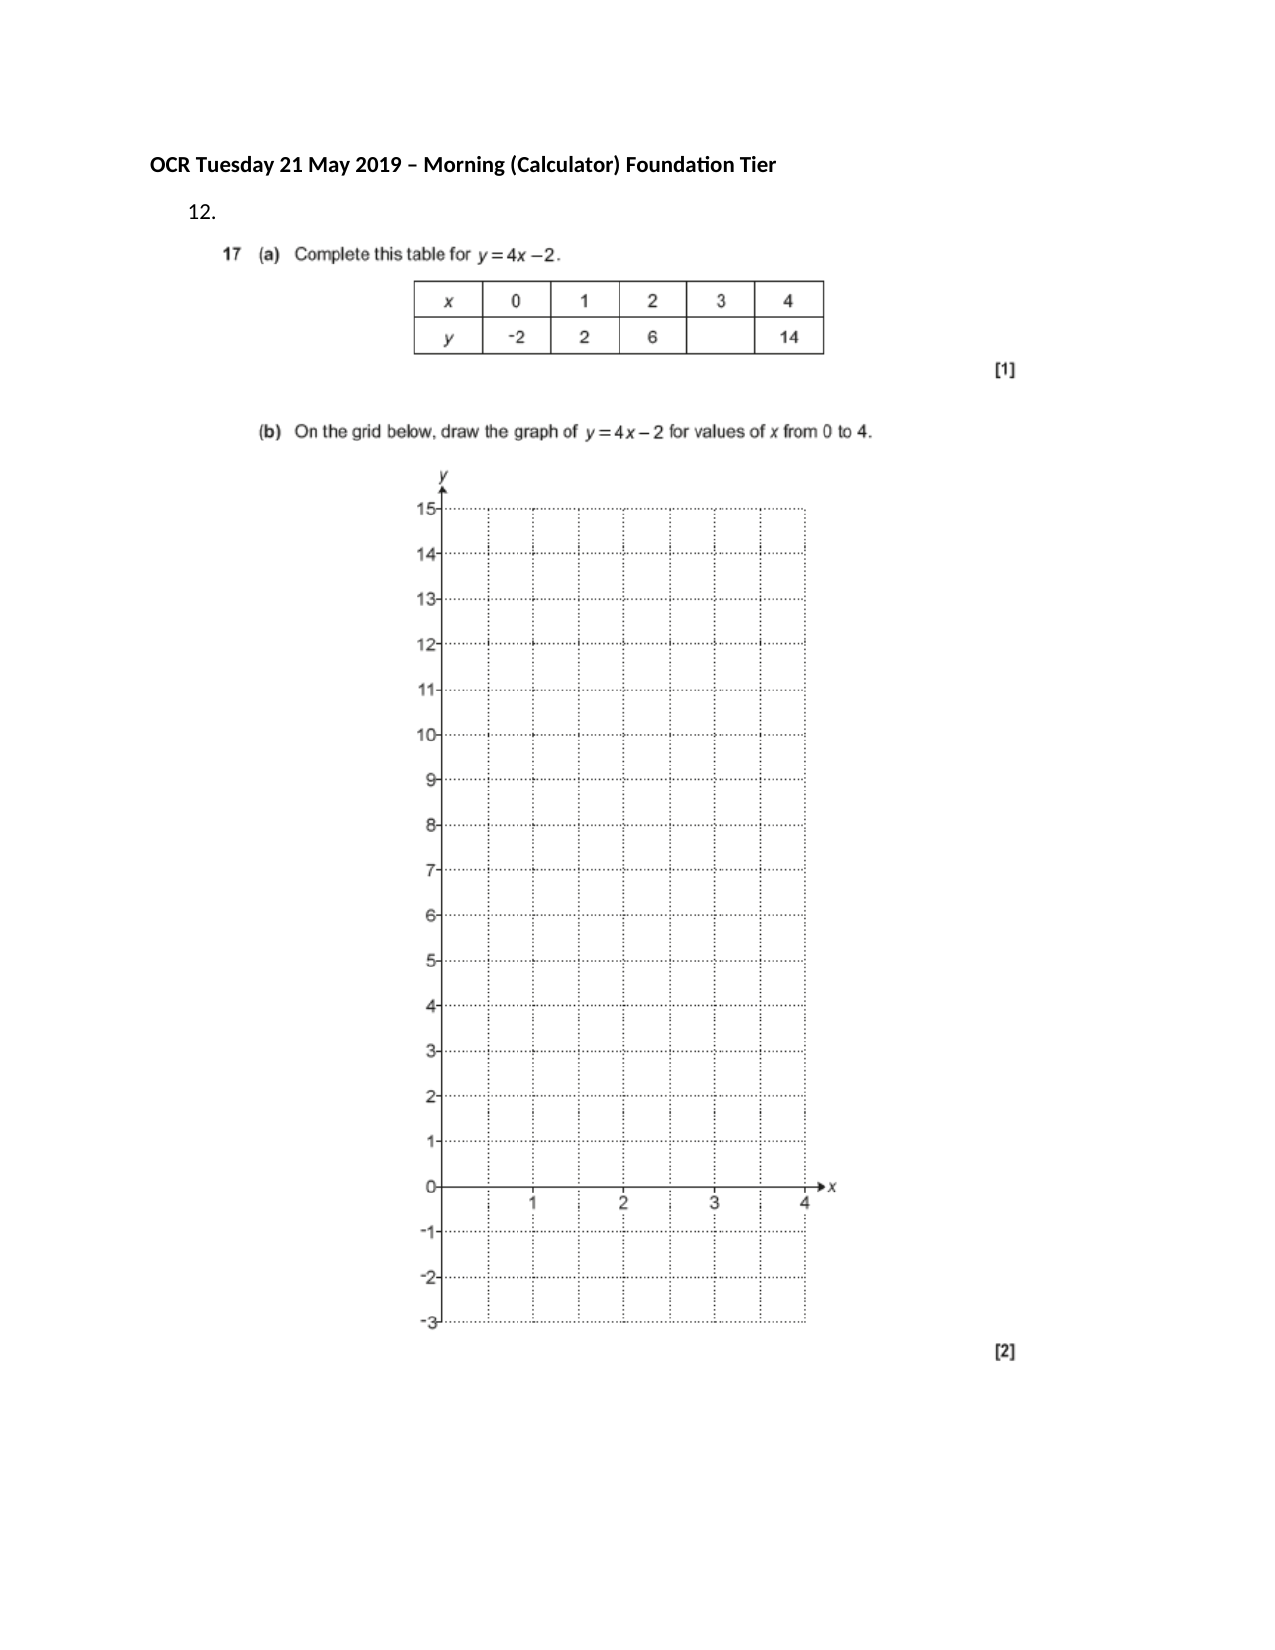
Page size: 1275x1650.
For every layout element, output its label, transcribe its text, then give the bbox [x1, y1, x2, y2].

picture [211, 241, 1030, 1368]
text OCR Tuesday 21 May 2019 – Morning (Calculator) Foundation Tier [150, 150, 1125, 178]
